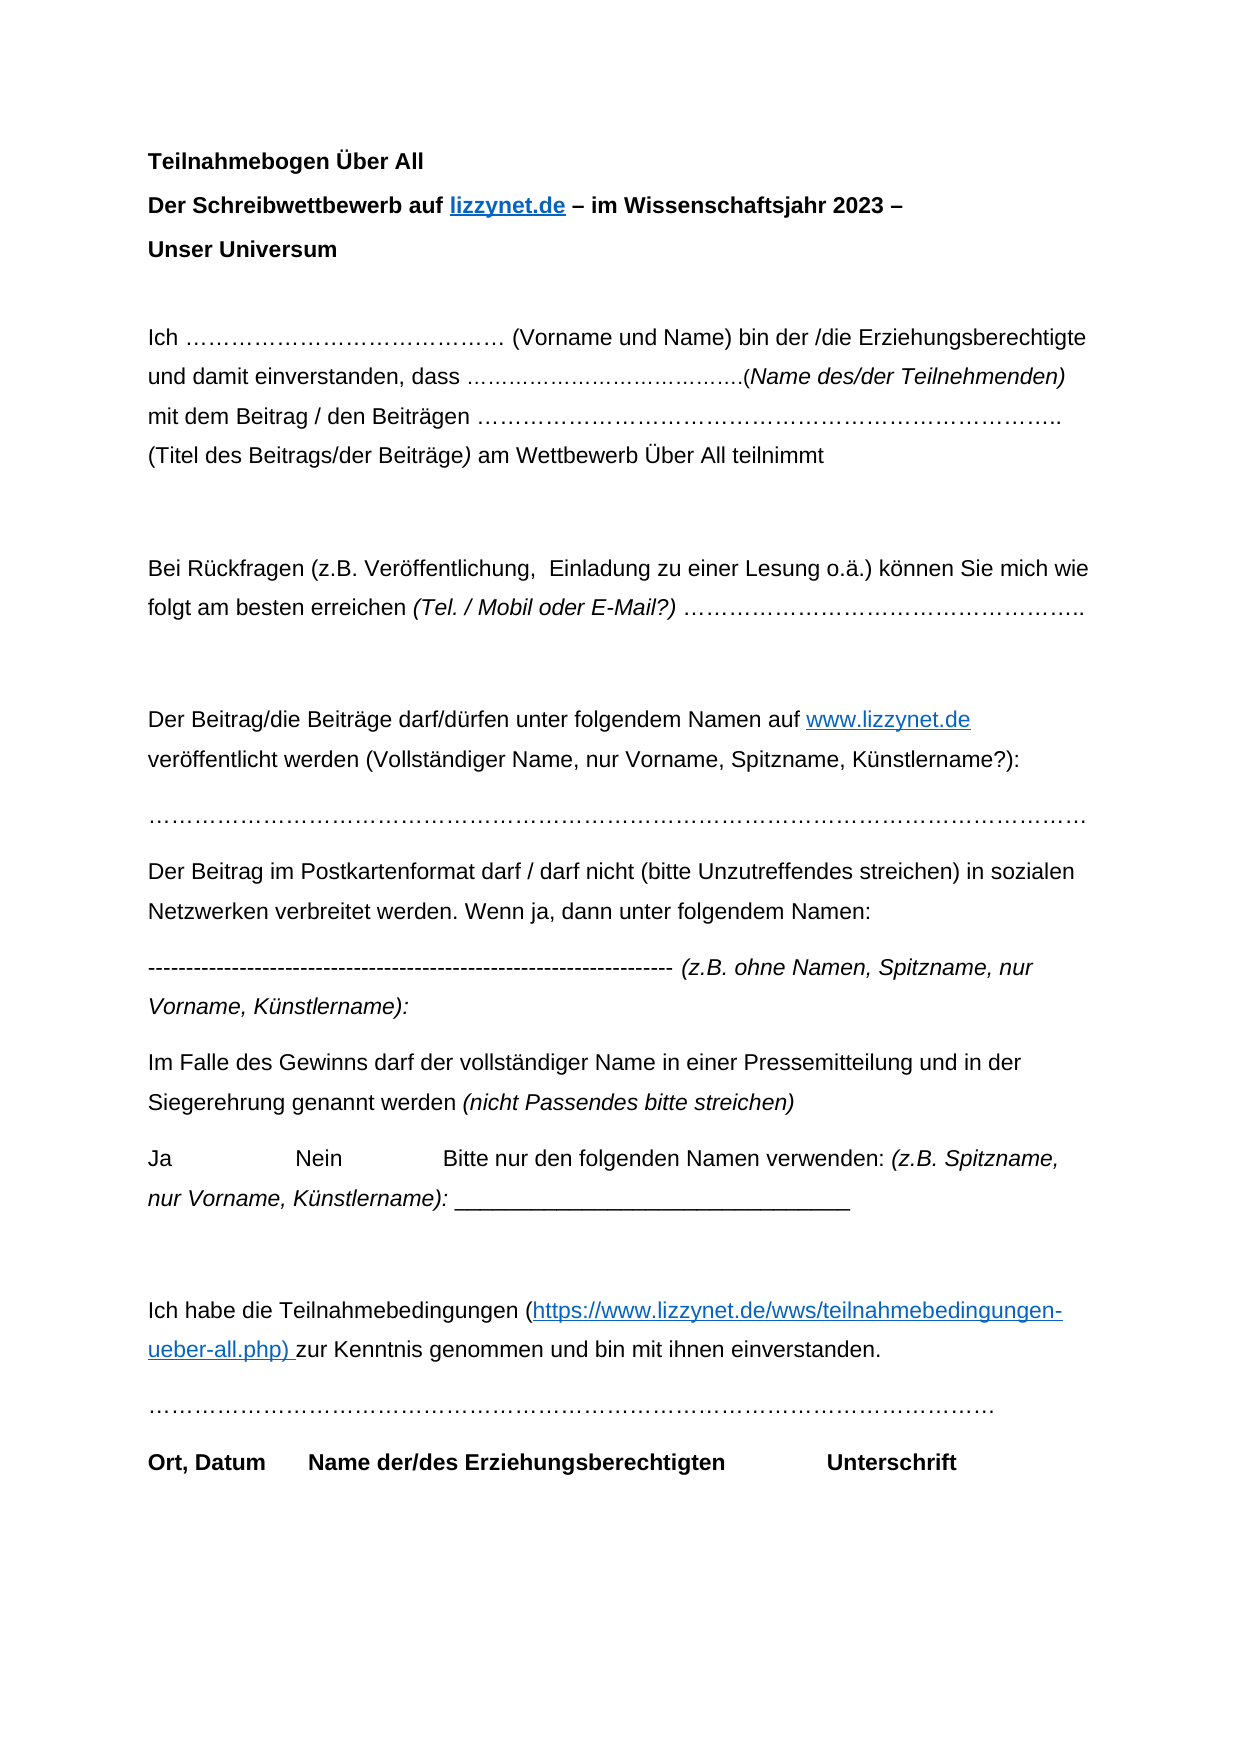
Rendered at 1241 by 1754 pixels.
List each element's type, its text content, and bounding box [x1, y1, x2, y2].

text Im Falle des Gewinns darf der vollständiger Name in einer Pressemitteilung und in der Siegerehrung genannt werden (nicht Passendes bitte streichen) [148, 1049, 1093, 1115]
text Bei Rückfragen (z.B. Veröffentlichung, Einladung zu einer Lesung o.ä.) können Sie mich wie folgt am besten erreichen (Tel. / Mobil oder E-Mail?) …………………………………………….. [148, 554, 1093, 620]
text --------------------------------------------------------------------- (z.B. ohne Namen, Spitzname, nur Vorname, Künstlername): [148, 954, 1093, 1019]
text Der Schreibwettbewerb auf lizzynet.de – im Wissenschaftsjahr 2023 – [148, 192, 1093, 218]
text Der Beitrag im Postkartenformat darf / darf nicht (bitte Unzutreffendes streichen) in sozialen Netzwerken verbreitet werden. Wenn ja, dann unter folgendem Namen: [148, 858, 1093, 924]
text Unser Universum [148, 236, 1093, 262]
text Ort, Datum Name der/des Erziehungsberechtigten Unterschrift [148, 1448, 1093, 1475]
text Der Beitrag/die Beiträge darf/dürfen unter folgendem Namen auf www.lizzynet.de veröffentlicht werden (Vollständiger Name, nur Vorname, Spitzname, Künstlername?): [148, 706, 1093, 772]
text ………………………………………………………………………………………………… [148, 1392, 1093, 1419]
text Teilnahmebogen Über All [148, 148, 1093, 174]
text …………………………………………………………………………………………………………… [148, 802, 1093, 828]
text Ich habe die Teilnahmebedingungen (https://www.lizzynet.de/wws/teilnahmebedingungen-ueber-all.php) zur Kenntnis genommen und bin mit ihnen einverstanden. [148, 1297, 1093, 1363]
text Ja Nein Bitte nur den folgenden Namen verwenden: (z.B. Spitzname, nur Vorname, Künstlername): _______________________________ [148, 1145, 1093, 1211]
text Ich …………………………………… (Vorname und Name) bin der /die Erziehungsberechtigte und damit einverstanden, dass ………………………………….(Name des/der Teilnehmenden) mit dem Beitrag / den Beiträgen ………………………………………………………………….. (Titel des Beitrags/der Beiträge) am Wettbewerb Über All teilnimmt [148, 324, 1093, 469]
